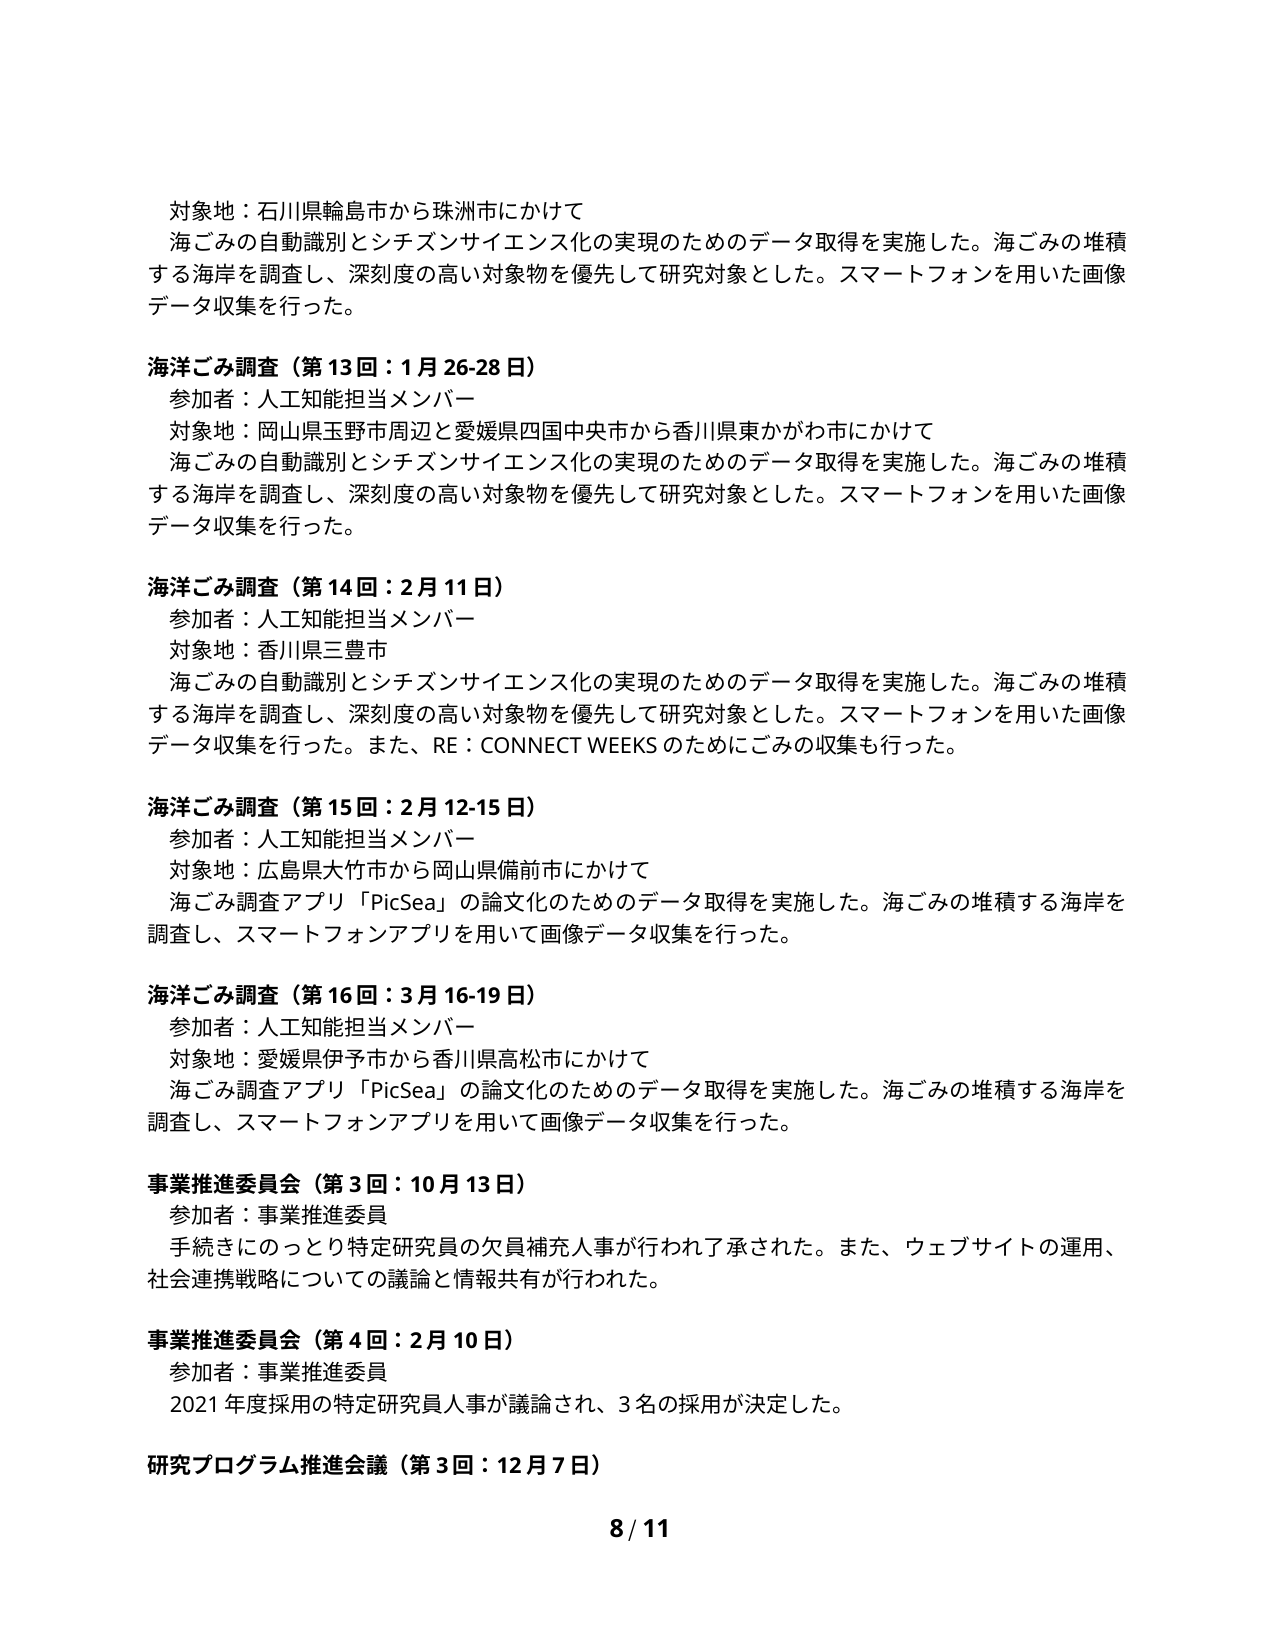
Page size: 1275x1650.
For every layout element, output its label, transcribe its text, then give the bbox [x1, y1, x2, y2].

text 対象地：岡山県玉野市周辺と愛媛県四国中央市から香川県東かがわ市にかけて [148, 414, 1127, 445]
text 参加者：人工知能担当メンバー [148, 822, 1127, 853]
text 参加者：事業推進委員 [148, 1198, 1127, 1230]
text 対象地：石川県輪島市から珠洲市にかけて [148, 194, 1127, 225]
text 研究プログラム推進会議（第3回：12月7日） [148, 1448, 1127, 1480]
text 海洋ごみ調査（第14回：2月11日） [148, 570, 1127, 602]
text 海洋ごみ調査（第13回：1月26-28日） [148, 350, 1127, 382]
text 海ごみの自動識別とシチズンサイエンス化の実現のためのデータ取得を実施した。海ごみの堆積する海岸を調査し、深刻度の高い対象物を優先して研究対象とした。スマートフォンを用いた画像データ収集を行った。また、RE：CONNECT WEEKSのためにごみの収集も行った。 [148, 665, 1127, 760]
text 参加者：人工知能担当メンバー [148, 1010, 1127, 1042]
text 参加者：人工知能担当メンバー [148, 382, 1127, 414]
text 海ごみ調査アプリ「PicSea」の論文化のためのデータ取得を実施した。海ごみの堆積する海岸を調査し、スマートフォンアプリを用いて画像データ収集を行った。 [148, 885, 1127, 949]
text 対象地：広島県大竹市から岡山県備前市にかけて [148, 853, 1127, 885]
text 事業推進委員会（第3回：10月13日） [148, 1167, 1127, 1198]
text 対象地：香川県三豊市 [148, 633, 1127, 665]
text 事業推進委員会（第4回：2月10日） [148, 1323, 1127, 1355]
text 手続きにのっとり特定研究員の欠員補充人事が行われ了承された。また、ウェブサイトの運用、社会連携戦略についての議論と情報共有が行われた。 [148, 1230, 1127, 1293]
text 海ごみの自動識別とシチズンサイエンス化の実現のためのデータ取得を実施した。海ごみの堆積する海岸を調査し、深刻度の高い対象物を優先して研究対象とした。スマートフォンを用いた画像データ収集を行った。 [148, 445, 1127, 540]
text 参加者：事業推進委員 [148, 1355, 1127, 1387]
text 海ごみ調査アプリ「PicSea」の論文化のためのデータ取得を実施した。海ごみの堆積する海岸を調査し、スマートフォンアプリを用いて画像データ収集を行った。 [148, 1073, 1127, 1137]
text 海洋ごみ調査（第15回：2月12-15日） [148, 790, 1127, 822]
text 参加者：人工知能担当メンバー [148, 602, 1127, 633]
text 2021年度採用の特定研究員人事が議論され、3名の採用が決定した。 [148, 1387, 1127, 1418]
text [148, 225, 1127, 320]
text 海洋ごみ調査（第16回：3月16-19日） [148, 978, 1127, 1010]
text 対象地：愛媛県伊予市から香川県高松市にかけて [148, 1042, 1127, 1073]
